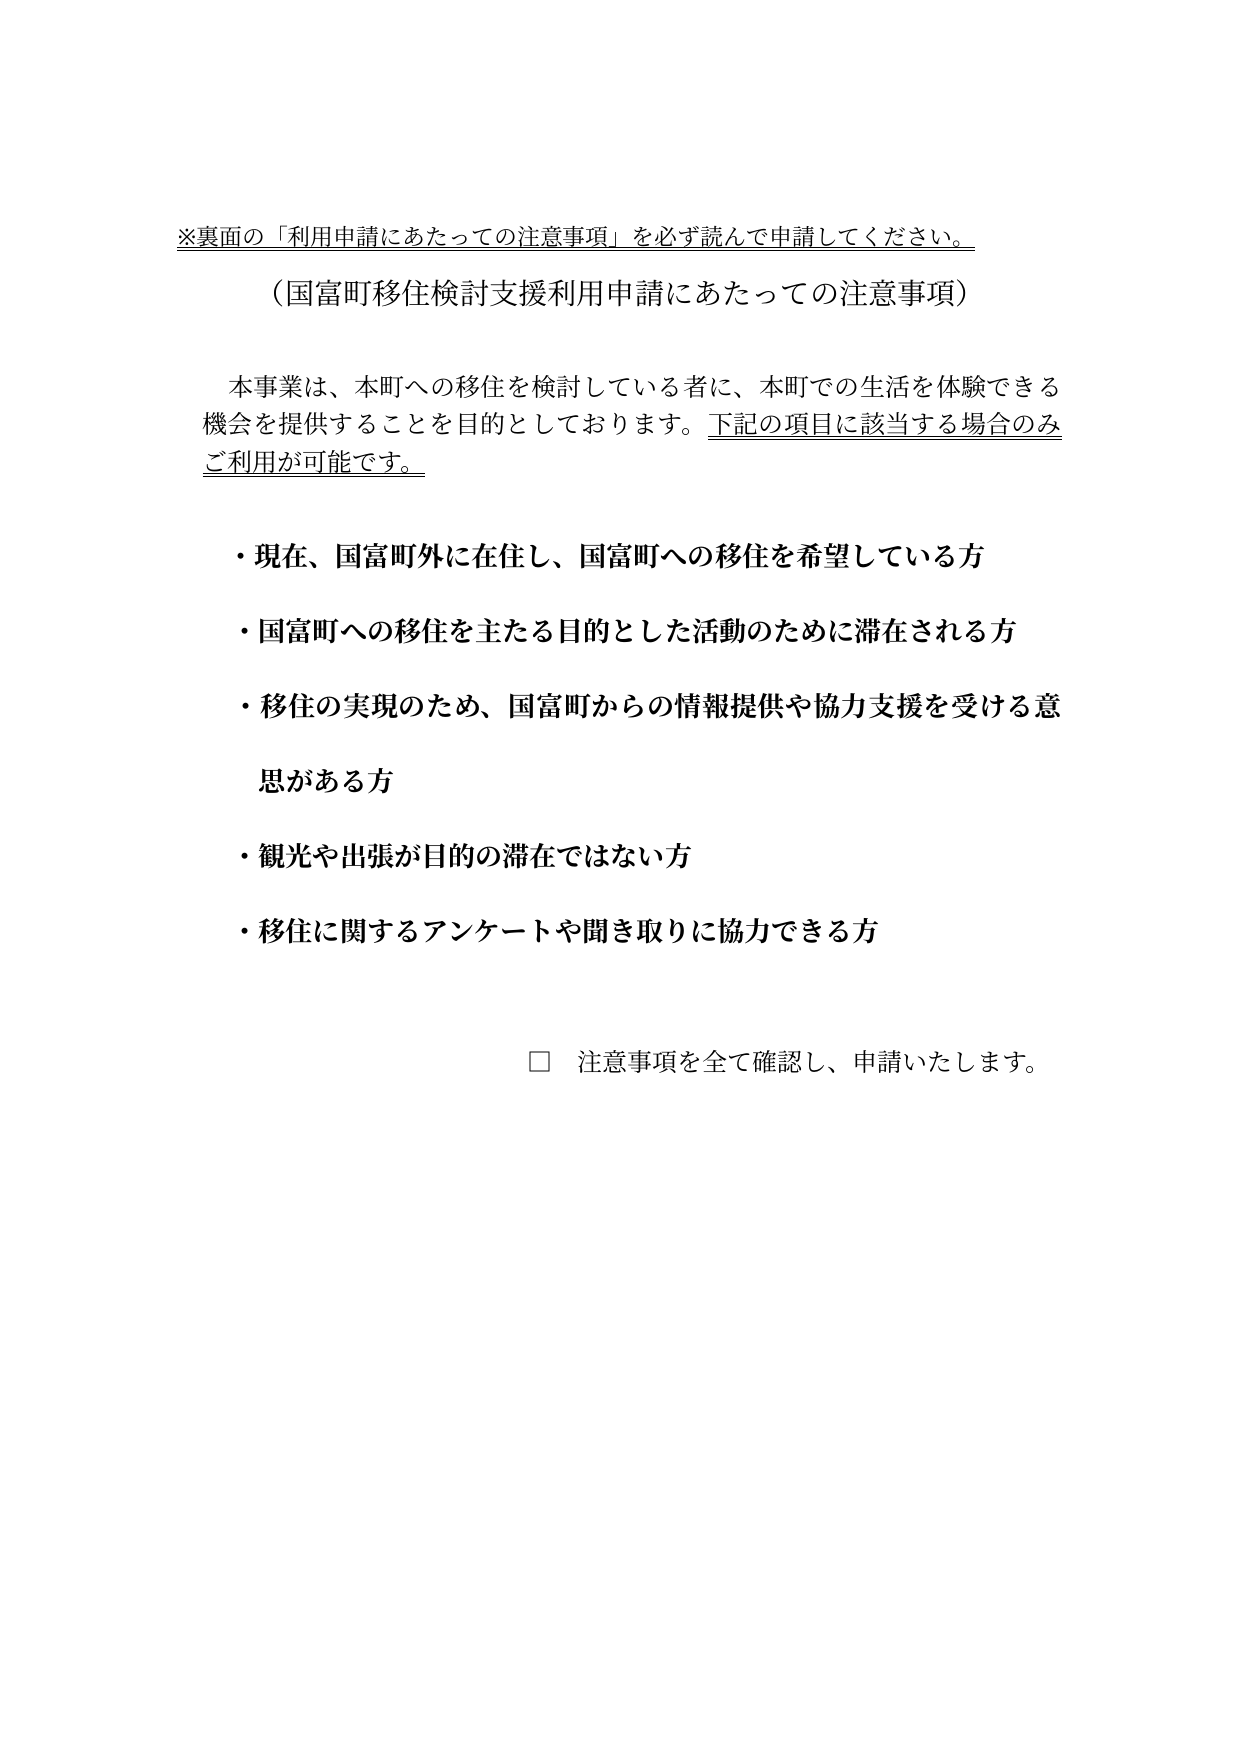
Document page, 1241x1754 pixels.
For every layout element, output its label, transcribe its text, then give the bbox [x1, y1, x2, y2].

text ・移住に関するアンケートや聞き取りに協力できる方 [177, 892, 1063, 967]
text ・観光や出張が目的の滞在ではない方 [177, 817, 1063, 892]
text 本事業は、本町への移住を検討している者に、本町での生活を体験できる機会を提供することを目的としております。下記の項目に該当する場合のみご利用が可能です。 [177, 367, 1063, 479]
text □ 注意事項を全て確認し、申請いたします。 [177, 1042, 1063, 1079]
text （国富町移住検討支援利用申請にあたっての注意事項） [177, 254, 1063, 329]
text ・移住の実現のため、国富町からの情報提供や協力支援を受ける意思がある方 [177, 667, 1063, 817]
text ・現在、国富町外に在住し、国富町への移住を希望している方 [177, 517, 1063, 592]
text ・国富町への移住を主たる目的とした活動のために滞在される方 [177, 592, 1063, 667]
text ※裏面の「利用申請にあたっての注意事項」を必ず読んで申請してください。 [177, 217, 1063, 254]
